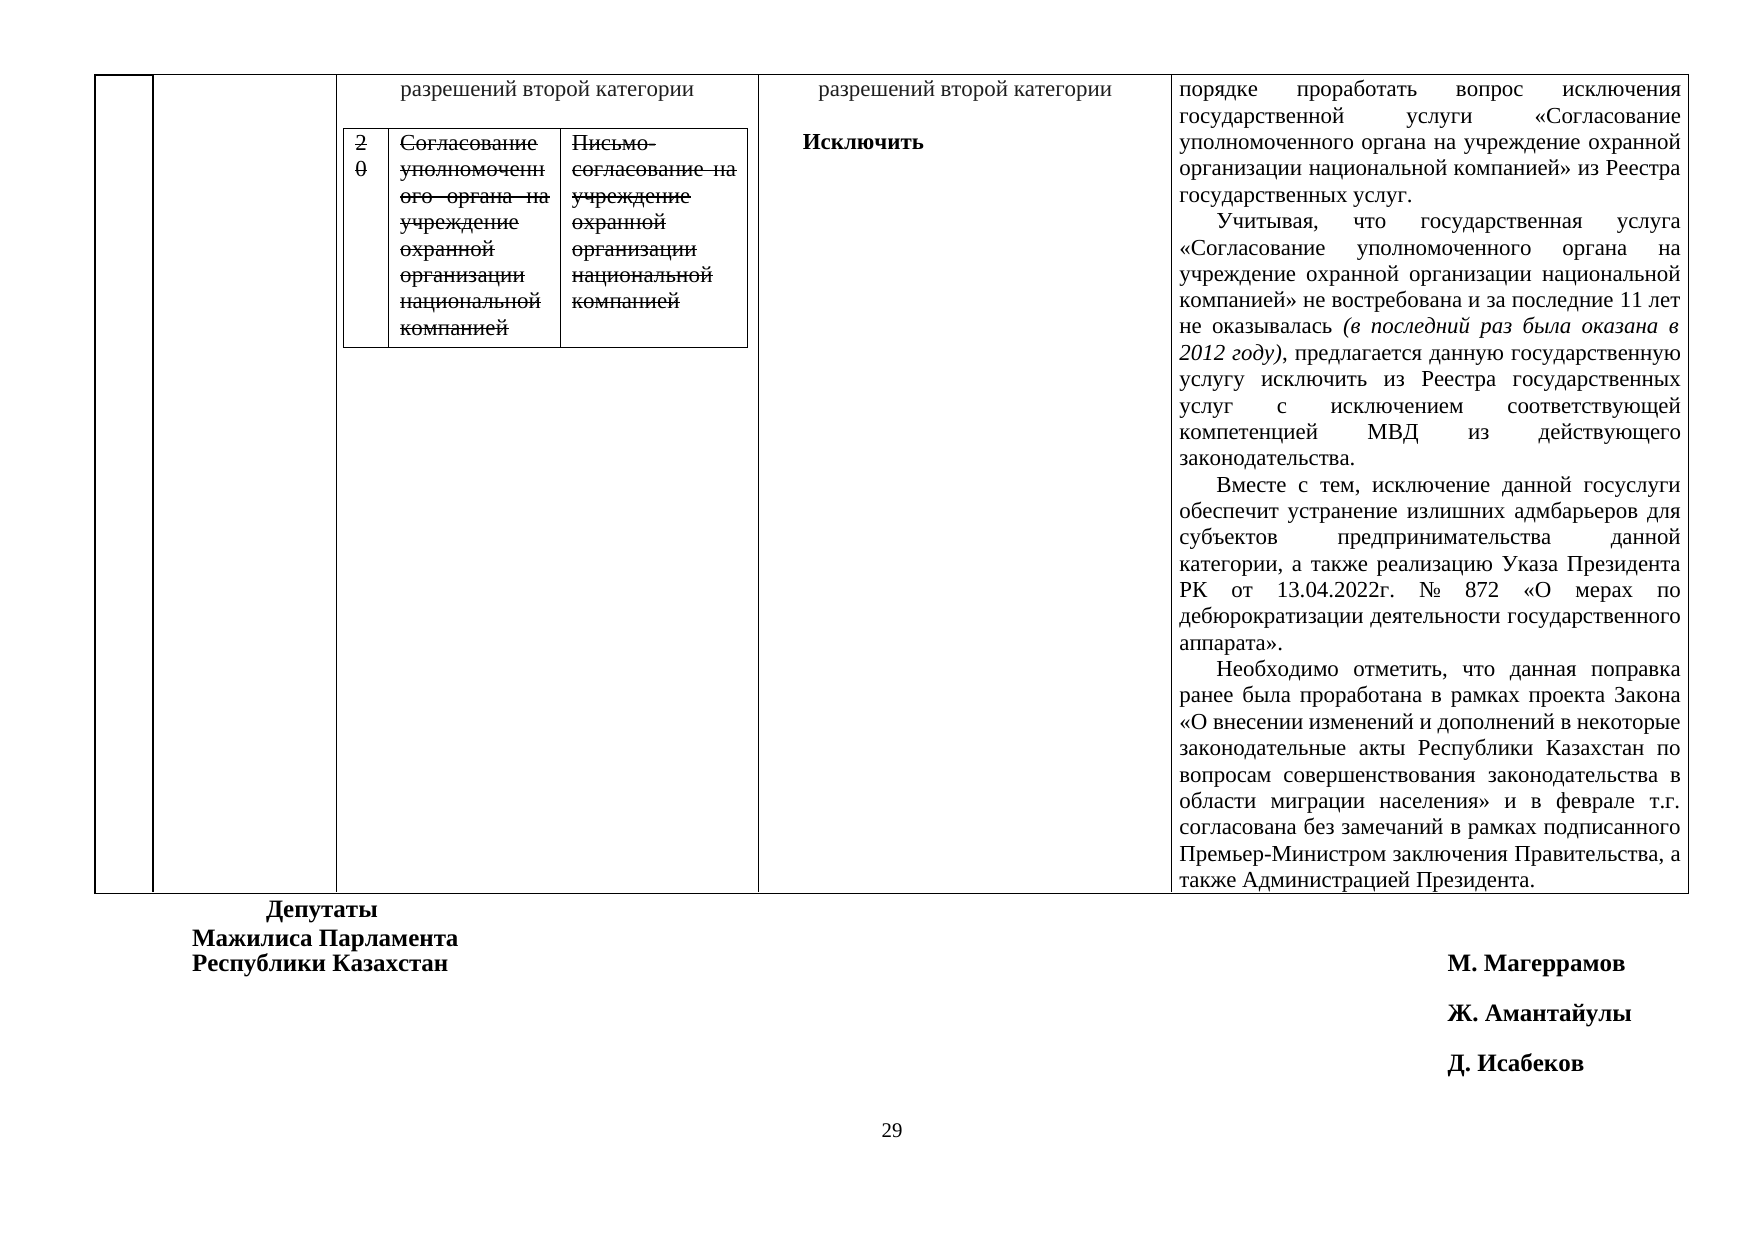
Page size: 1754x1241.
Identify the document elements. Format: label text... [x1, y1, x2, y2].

text Республики Казахстан М. Магеррамов [118, 951, 1665, 976]
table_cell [337, 75, 758, 892]
text Депутаты [192, 894, 1665, 923]
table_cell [1172, 75, 1688, 892]
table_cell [759, 75, 1171, 892]
text Мажилиса Парламента [118, 923, 1665, 951]
text Д. Исабеков [118, 1051, 1665, 1076]
text Ж. Амантайулы [118, 1001, 1665, 1026]
table_cell [96, 76, 152, 892]
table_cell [154, 75, 336, 892]
